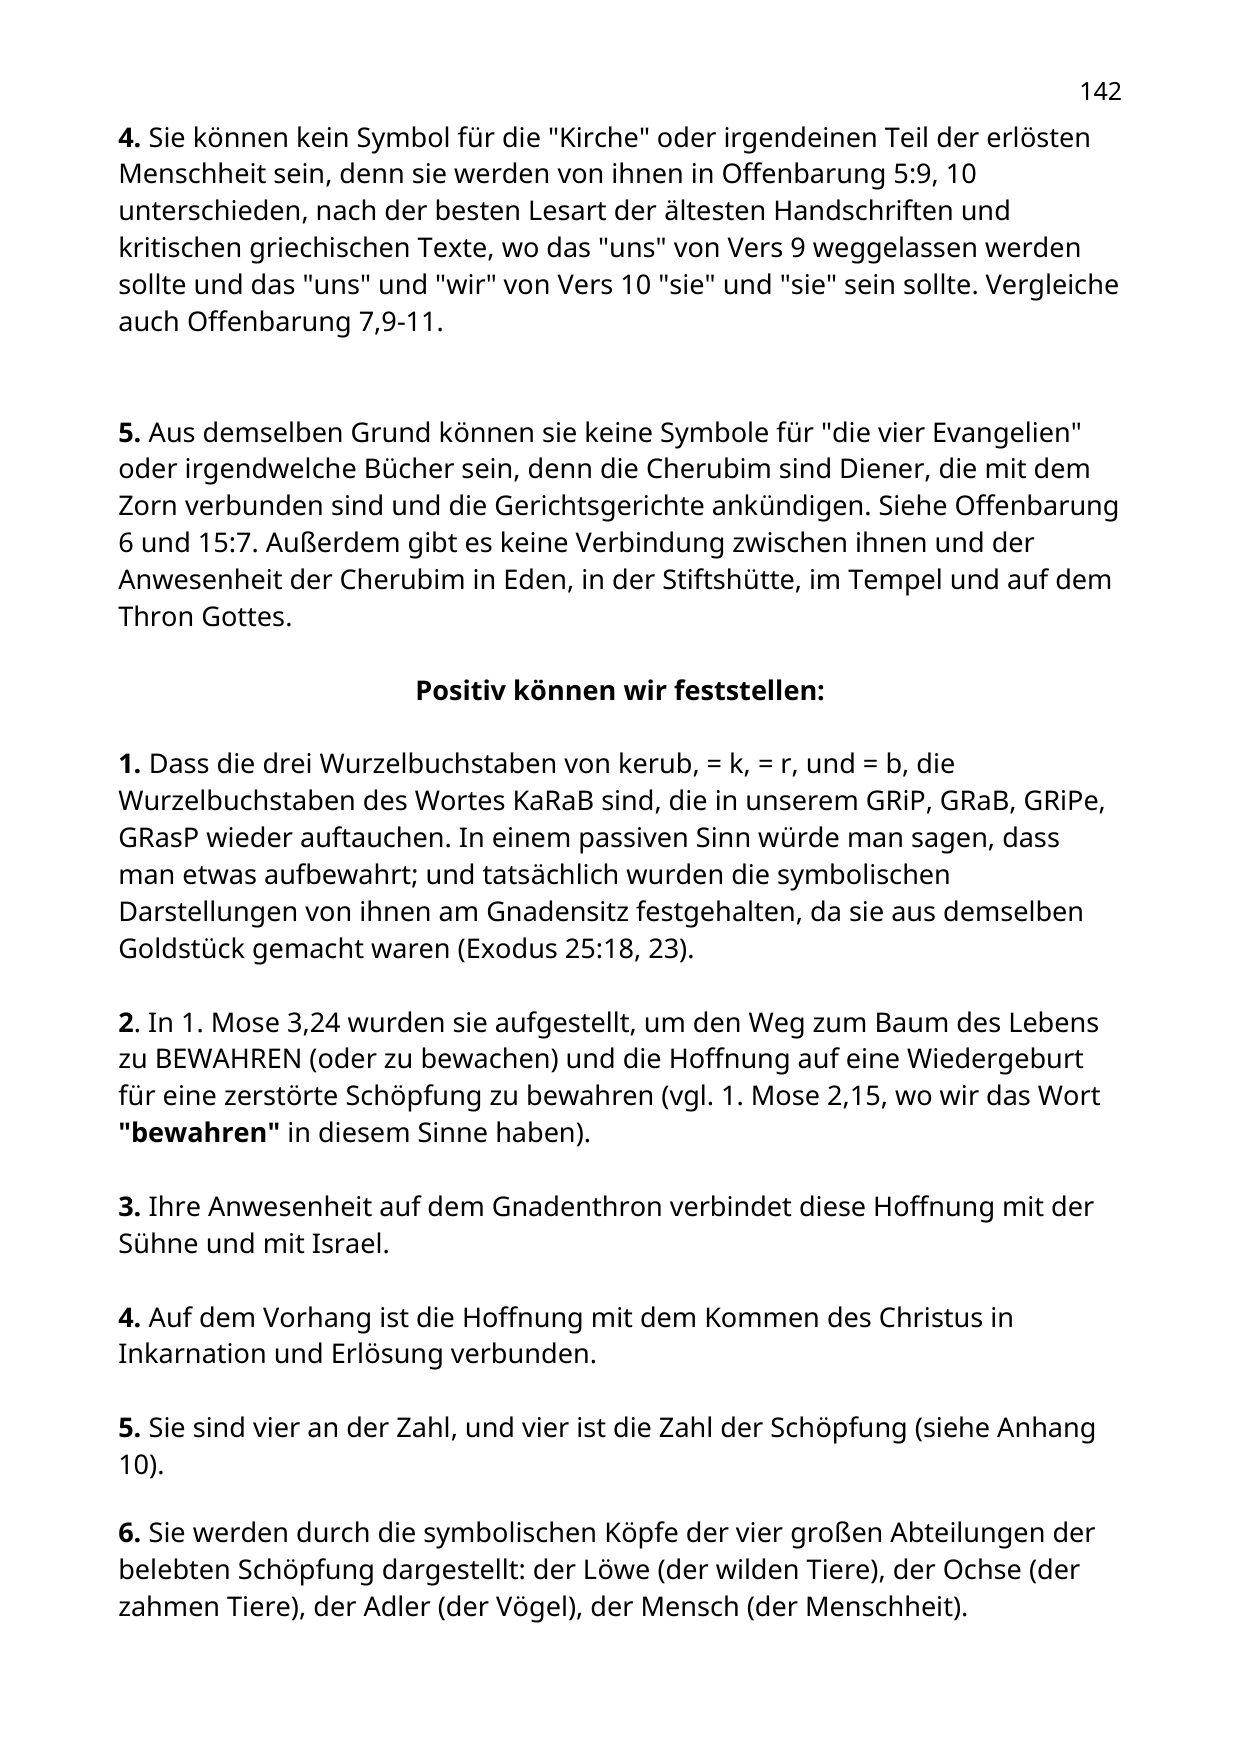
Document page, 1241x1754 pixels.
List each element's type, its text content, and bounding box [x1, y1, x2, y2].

text 4. Sie können kein Symbol für die "Kirche" oder irgendeinen Teil der erlösten Menschheit sein, denn sie werden von ihnen in Offenbarung 5:9, 10 unterschieden, nach der besten Lesart der ältesten Handschriften und kritischen griechischen Texte, wo das "uns" von Vers 9 weggelassen werden sollte und das "uns" und "wir" von Vers 10 "sie" und "sie" sein sollte. Vergleiche auch Offenbarung 7,9-11. [118, 118, 1122, 339]
text Positiv können wir feststellen: [118, 671, 1122, 708]
text 2. In 1. Mose 3,24 wurden sie aufgestellt, um den Weg zum Baum des Lebens zu BEWAHREN (oder zu bewachen) und die Hoffnung auf eine Wiedergeburt für eine zerstörte Schöpfung zu bewahren (vgl. 1. Mose 2,15, wo wir das Wort "bewahren" in diesem Sinne haben). [118, 1003, 1122, 1151]
text 5. Aus demselben Grund können sie keine Symbole für "die vier Evangelien" oder irgendwelche Bücher sein, denn die Cherubim sind Diener, die mit dem Zorn verbunden sind und die Gerichtsgerichte ankündigen. Siehe Offenbarung 6 und 15:7. Außerdem gibt es keine Verbindung zwischen ihnen und der Anwesenheit der Cherubim in Eden, in der Stiftshütte, im Tempel und auf dem Thron Gottes. [118, 413, 1122, 634]
text 3. Ihre Anwesenheit auf dem Gnadenthron verbindet diese Hoffnung mit der Sühne und mit Israel. [118, 1187, 1122, 1261]
text 5. Sie sind vier an der Zahl, und vier ist die Zahl der Schöpfung (siehe Anhang 10). [118, 1409, 1122, 1482]
text 4. Auf dem Vorhang ist die Hoffnung mit dem Kommen des Christus in Inkarnation und Erlösung verbunden. [118, 1298, 1122, 1372]
text 6. Sie werden durch die symbolischen Köpfe der vier großen Abteilungen der belebten Schöpfung dargestellt: der Löwe (der wilden Tiere), der Ochse (der zahmen Tiere), der Adler (der Vögel), der Mensch (der Menschheit). [118, 1514, 1122, 1624]
text 1. Dass die drei Wurzelbuchstaben von kerub, = k, = r, und = b, die Wurzelbuchstaben des Wortes KaRaB sind, die in unserem GRiP, GRaB, GRiPe, GRasP wieder auftauchen. In einem passiven Sinn würde man sagen, dass man etwas aufbewahrt; und tatsächlich wurden die symbolischen Darstellungen von ihnen am Gnadensitz festgehalten, da sie aus demselben Goldstück gemacht waren (Exodus 25:18, 23). [118, 745, 1122, 966]
